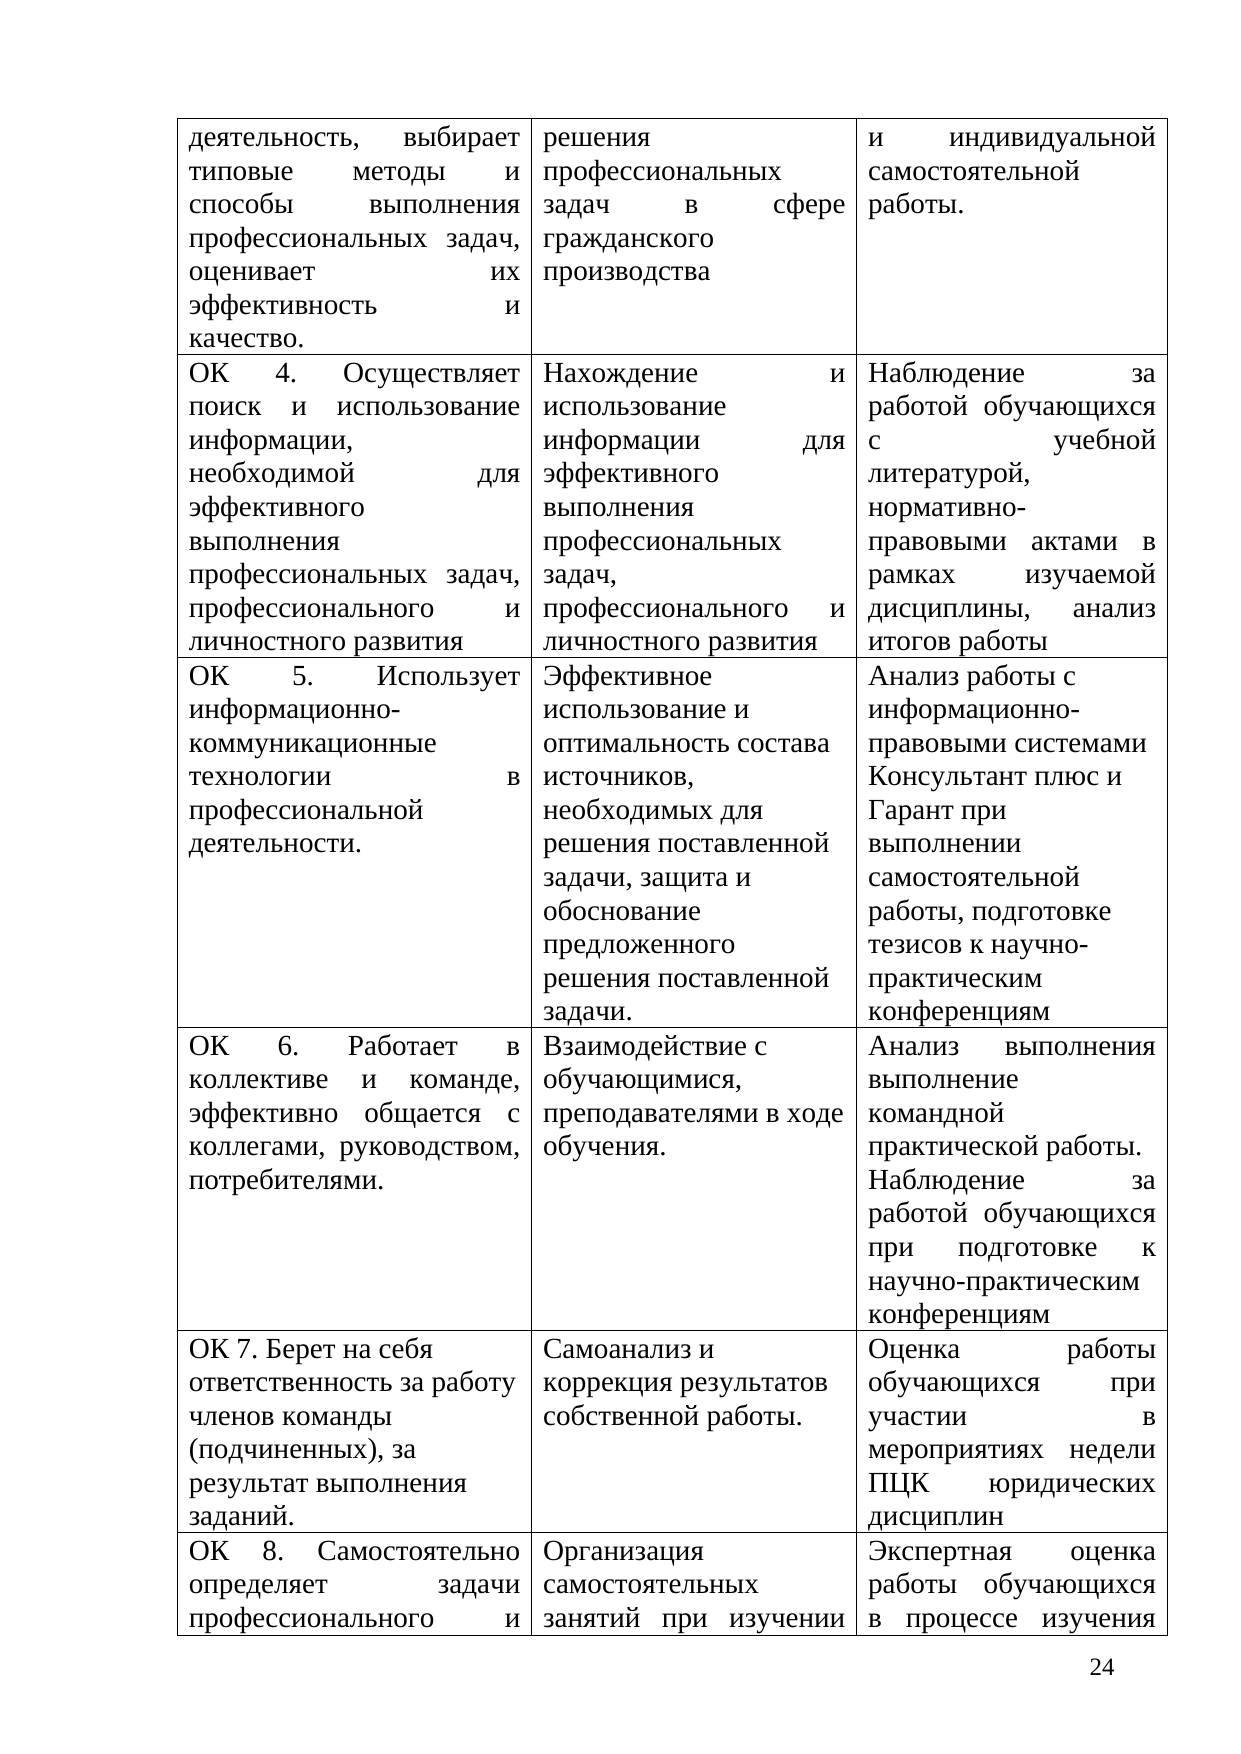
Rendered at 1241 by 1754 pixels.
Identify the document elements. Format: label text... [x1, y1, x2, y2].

table_cell Нахождение и использование информации для эффективного выполнения профессиональных задач, профессионального и личностного развития [532, 355, 856, 657]
table_cell Анализ работы с информационно-правовыми системами Консультант плюс и Гарант при выполнении самостоятельной работы, подготовке тезисов к научно-практическим конференциям [857, 658, 1167, 1027]
table_cell Анализ выполнения выполнение командной практической работы. Наблюдение за работой обучающихся при подготовке к научно-практическим конференциям [857, 1028, 1167, 1330]
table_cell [532, 1533, 856, 1635]
table_cell Оценка работы обучающихся при участии в мероприятиях недели ПЦК юридических дисциплин [857, 1331, 1167, 1532]
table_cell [178, 1533, 531, 1635]
table_cell Взаимодействие с обучающимися, преподавателями в ходе обучения. [532, 1028, 856, 1330]
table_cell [857, 119, 1167, 354]
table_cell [857, 1533, 1167, 1635]
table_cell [532, 119, 856, 354]
table_cell Наблюдение за работой обучающихся с учебной литературой, нормативно-правовыми актами в рамках изучаемой дисциплины, анализ итогов работы [857, 355, 1167, 657]
table_cell ОК 4. Осуществляет поиск и использование информации, необходимой для эффективного выполнения профессиональных задач, профессионального и личностного развития [178, 355, 531, 657]
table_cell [178, 119, 531, 354]
table_cell ОК 6. Работает в коллективе и команде, эффективно общается с коллегами, руководством, потребителями. [178, 1028, 531, 1330]
table_cell Самоанализ и коррекция результатов собственной работы. [532, 1331, 856, 1532]
table_cell ОК 5. Использует информационно-коммуникационные технологии в профессиональной деятельности. [178, 658, 531, 1027]
table_cell Эффективное использование и оптимальность состава источников, необходимых для решения поставленной задачи, защита и обоснование предложенного решения поставленной задачи. [532, 658, 856, 1027]
table_cell ОК 7. Берет на себя ответственность за работу членов команды (подчиненных), за результат выполнения заданий. [178, 1331, 531, 1532]
